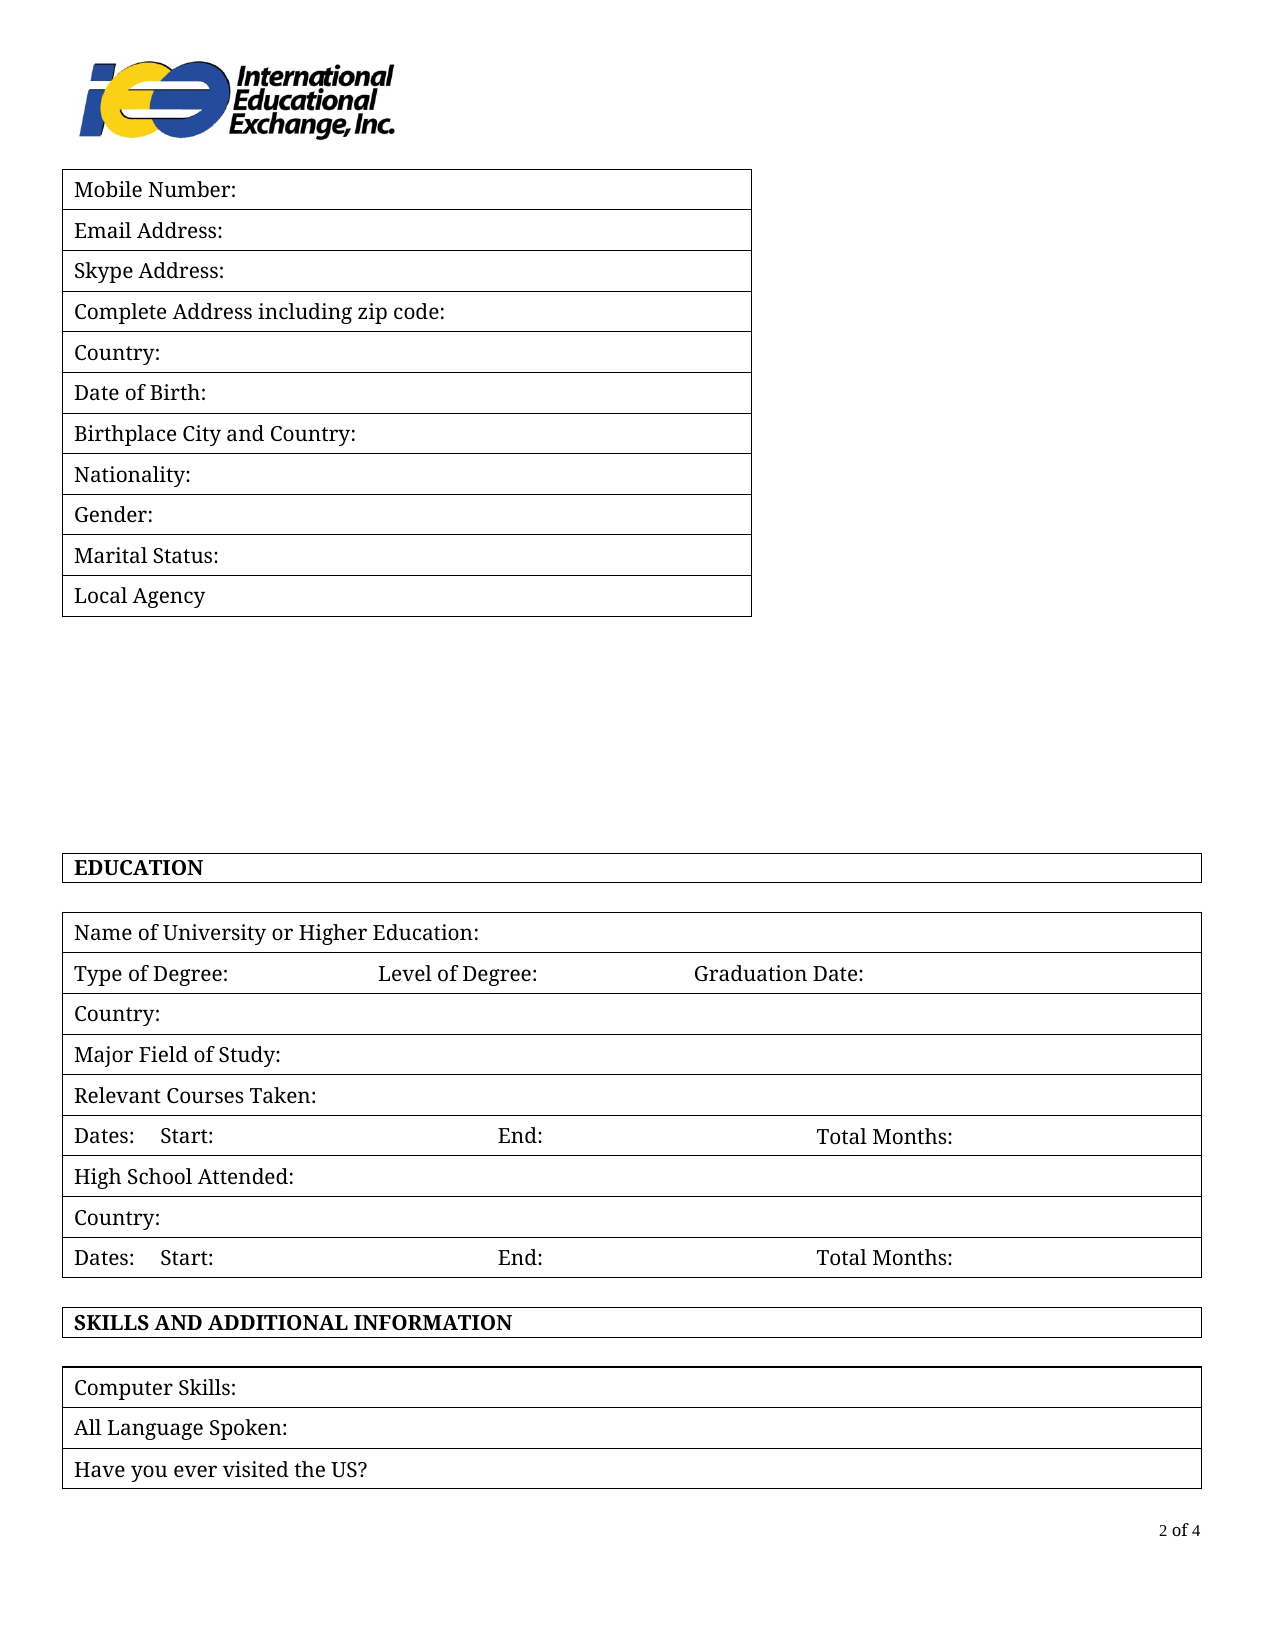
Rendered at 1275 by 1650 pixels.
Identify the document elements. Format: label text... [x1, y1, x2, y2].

table_cell Mobile Number: [63, 170, 751, 209]
table_header Computer Skills: [63, 1368, 1201, 1407]
table_cell Email Address: [63, 210, 751, 250]
table_cell Country: [63, 1197, 1201, 1237]
table_header EDUCATION [63, 854, 1201, 882]
table_cell High School Attended: [63, 1156, 1201, 1196]
table_cell Birthplace City and Country: [63, 414, 751, 453]
table_cell Dates: [63, 1238, 149, 1277]
table_cell Type of Degree: Level of Degree: Graduation Date: [63, 953, 1201, 993]
table_cell Have you ever visited the US? [63, 1449, 1201, 1488]
table_cell Start: [149, 1238, 486, 1277]
table_cell Marital Status: [63, 535, 751, 575]
table_cell End: [486, 1238, 805, 1277]
table_cell Nationality: [63, 454, 751, 494]
table_cell Complete Address including zip code: [63, 292, 751, 331]
table_cell Start: [149, 1116, 486, 1155]
table_cell Date of Birth: [63, 373, 751, 412]
picture [76, 58, 395, 141]
table_header Name of University or Higher Education: [63, 913, 1201, 952]
table_cell Gender: [63, 495, 751, 534]
table_cell Country: [63, 332, 751, 372]
table_cell Country: [63, 994, 1201, 1033]
table_cell Total Months: [805, 1116, 1201, 1155]
table_cell Relevant Courses Taken: [63, 1075, 1201, 1115]
table_cell End: [486, 1116, 805, 1155]
table_cell Local Agency [63, 576, 751, 616]
table_cell Dates: [63, 1116, 149, 1155]
table_cell Total Months: [805, 1238, 1201, 1277]
table_cell Skype Address: [63, 251, 751, 291]
table_header SKILLS AND ADDITIONAL INFORMATION [63, 1308, 1201, 1337]
table_cell Major Field of Study: [63, 1035, 1201, 1074]
table_cell All Language Spoken: [63, 1408, 1201, 1448]
